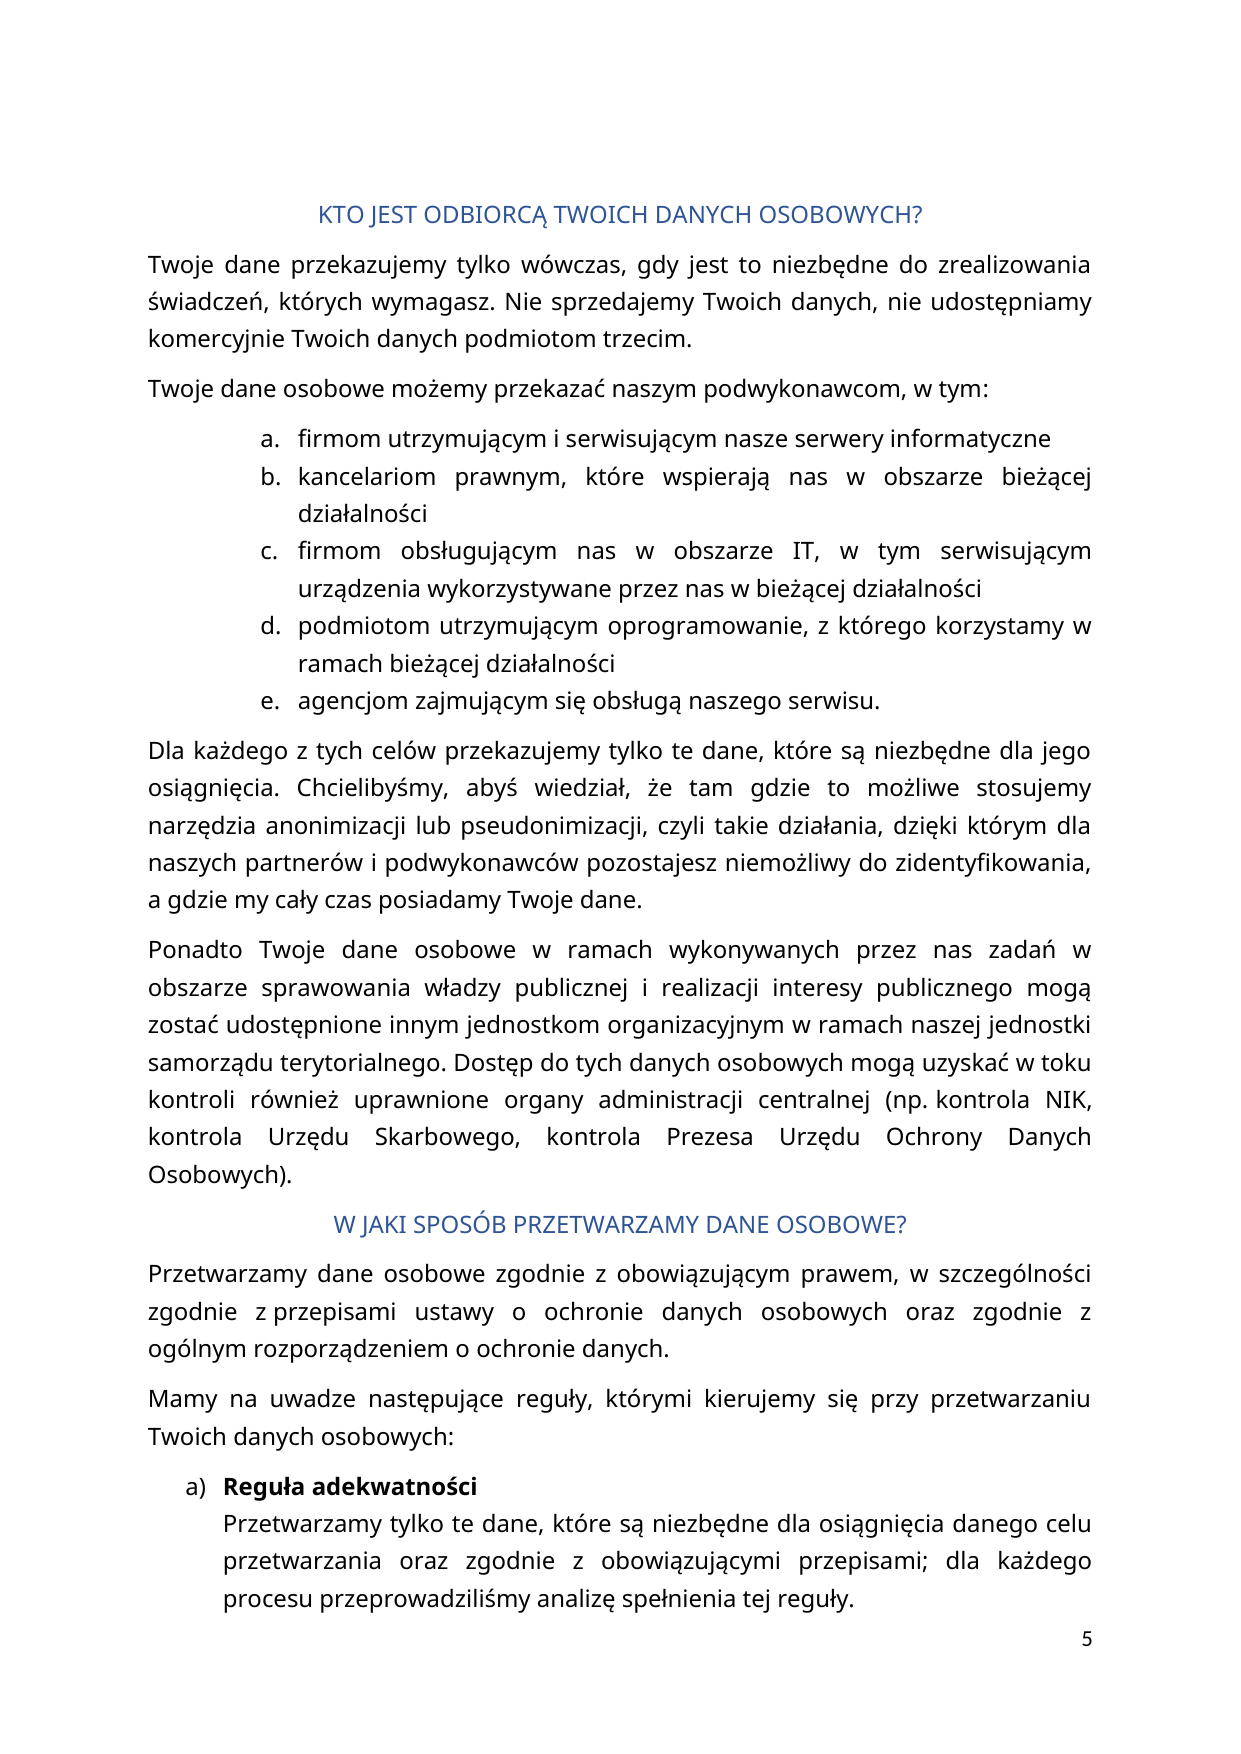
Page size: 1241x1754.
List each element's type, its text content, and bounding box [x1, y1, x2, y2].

list agencjom zajmującym się obsługą naszego serwisu. [260, 684, 1093, 716]
text Ponadto Twoje dane osobowe w ramach wykonywanych przez nas zadań w obszarze sprawowania władzy publicznej i realizacji interesy publicznego mogą zostać udostępnione innym jednostkom organizacyjnym w ramach naszej jednostki samorządu terytorialnego. Dostęp do tych danych osobowych mogą uzyskać w toku kontroli również uprawnione organy administracji centralnej (np. kontrola NIK, kontrola Urzędu Skarbowego, kontrola Prezesa Urzędu Ochrony Danych Osobowych). [148, 933, 1093, 1190]
list firmom utrzymującym i serwisującym nasze serwery informatyczne [260, 422, 1093, 454]
text Mamy na uwadze następujące reguły, którymi kierujemy się przy przetwarzaniu Twoich danych osobowych: [148, 1382, 1093, 1452]
text Twoje dane przekazujemy tylko wówczas, gdy jest to niezbędne do zrealizowania świadczeń, których wymagasz. Nie sprzedajemy Twoich danych, nie udostępniamy komercyjnie Twoich danych podmiotom trzecim. [148, 247, 1093, 355]
list kancelariom prawnym, które wspierają nas w obszarze bieżącej działalności [260, 459, 1093, 529]
subtitle KTO JEST ODBIORCĄ TWOICH DANYCH OSOBOWYCH? [148, 197, 1093, 230]
text Przetwarzamy dane osobowe zgodnie z obowiązującym prawem, w szczególności zgodnie z przepisami ustawy o ochronie danych osobowych oraz zgodnie z ogólnym rozporządzeniem o ochronie danych. [148, 1257, 1093, 1365]
text Twoje dane osobowe możemy przekazać naszym podwykonawcom, w tym: [148, 372, 1093, 405]
list firmom obsługującym nas w obszarze IT, w tym serwisującym urządzenia wykorzystywane przez nas w bieżącej działalności [260, 534, 1093, 604]
text Dla każdego z tych celów przekazujemy tylko te dane, które są niezbędne dla jego osiągnięcia. Chcielibyśmy, abyś wiedział, że tam gdzie to możliwe stosujemy narzędzia anonimizacji lub pseudonimizacji, czyli takie działania, dzięki którym dla naszych partnerów i podwykonawców pozostajesz niemożliwy do zidentyfikowania, a gdzie my cały czas posiadamy Twoje dane. [148, 734, 1093, 916]
list Przetwarzamy tylko te dane, które są niezbędne dla osiągnięcia danego celu przetwarzania oraz zgodnie z obowiązującymi przepisami; dla każdego procesu przeprowadziliśmy analizę spełnienia tej reguły. [223, 1507, 1093, 1614]
list podmiotom utrzymującym oprogramowanie, z którego korzystamy w ramach bieżącej działalności [260, 609, 1093, 679]
list Reguła adekwatności [185, 1469, 1093, 1502]
subtitle W JAKI SPOSÓB PRZETWARZAMY DANE OSOBOWE? [148, 1207, 1093, 1240]
